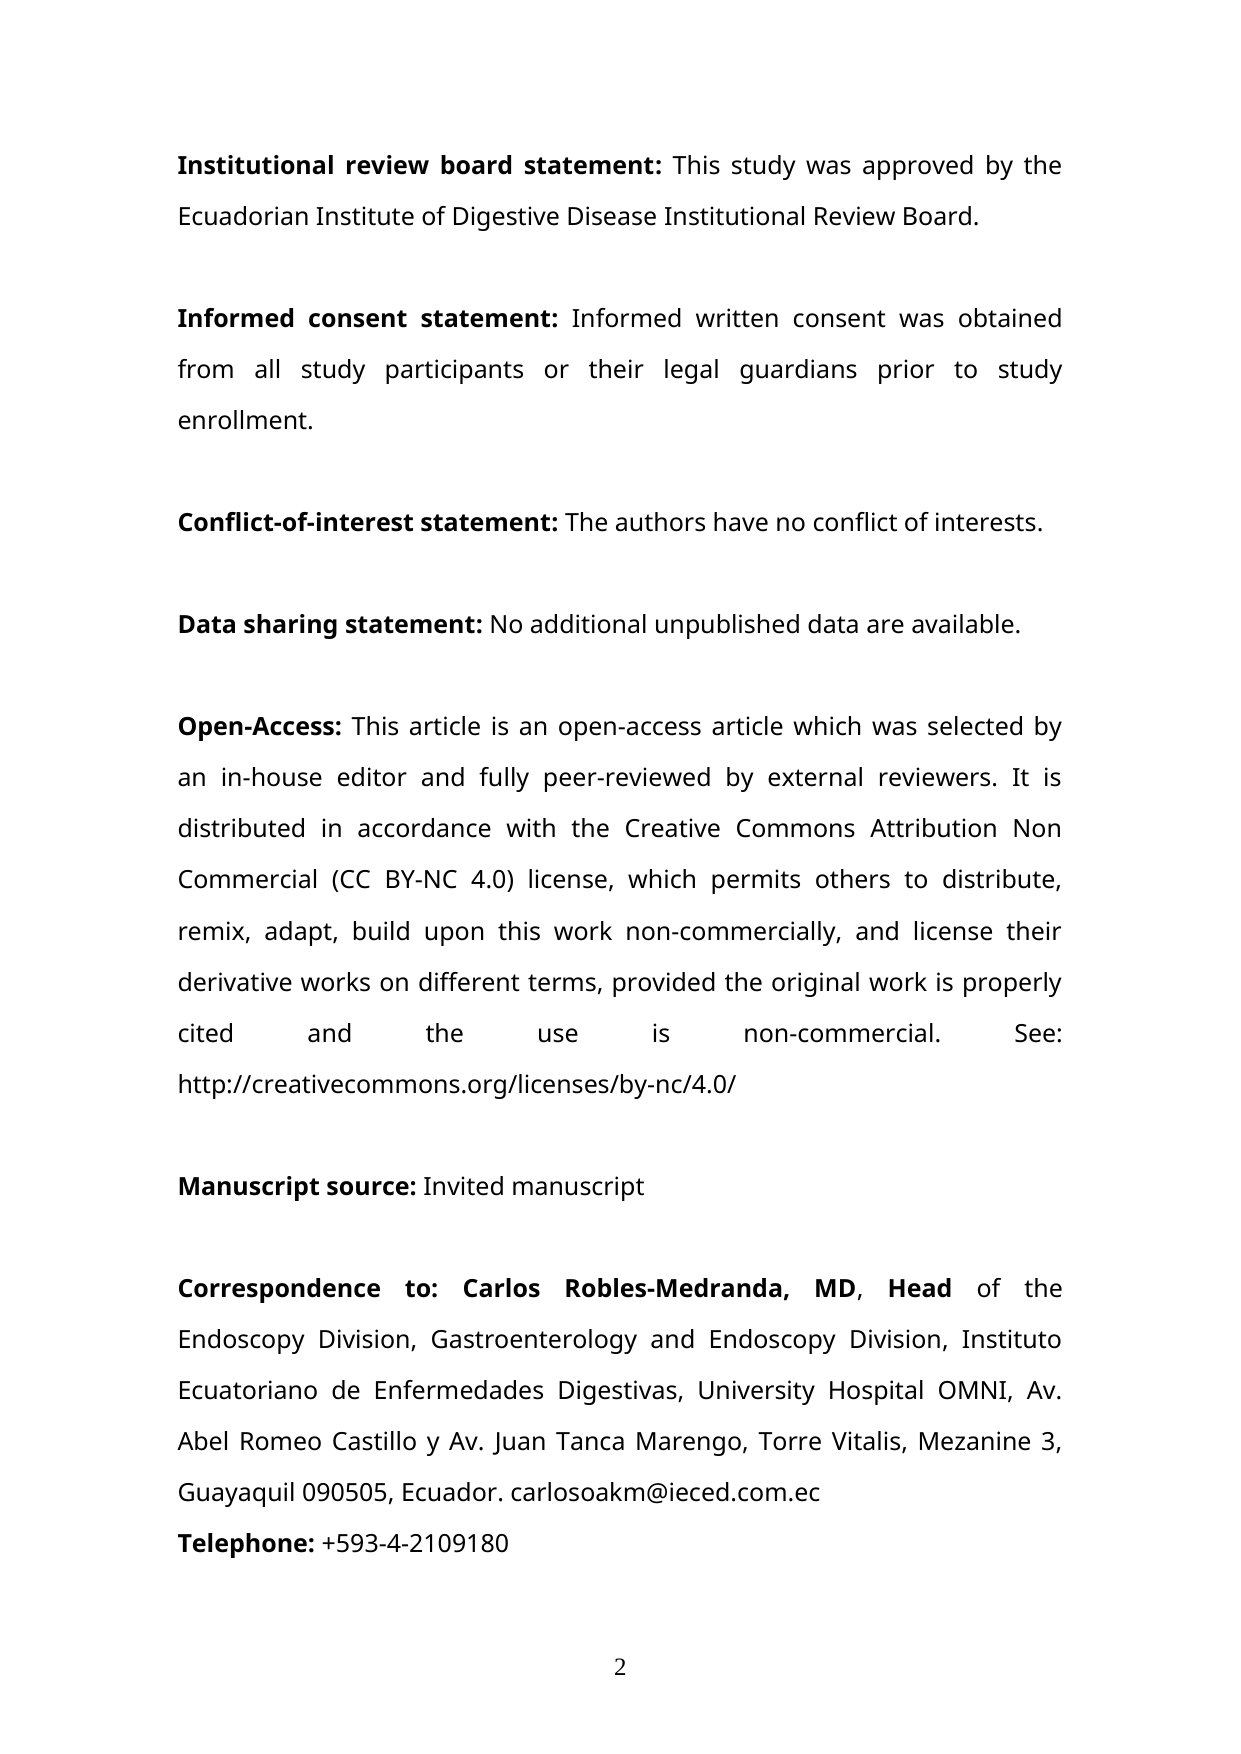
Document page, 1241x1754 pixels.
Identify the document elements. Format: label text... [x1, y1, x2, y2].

text Data sharing statement: No additional unpublished data are available. [177, 607, 1063, 641]
text Open-Access: This article is an open-access article which was selected by an in-house editor and fully peer-reviewed by external reviewers. It is distributed in accordance with the Creative Commons Attribution Non Commercial (CC BY-NC 4.0) license, which permits others to distribute, remix, adapt, build upon this work non-commercially, and license their derivative works on different terms, provided the original work is properly cited and the use is non-commercial. See: http://creativecommons.org/licenses/by-nc/4.0/ [177, 709, 1063, 1100]
text Manuscript source: Invited manuscript [177, 1168, 1063, 1202]
text Institutional review board statement: This study was approved by the Ecuadorian Institute of Digestive Disease Institutional Review Board. [177, 148, 1063, 233]
text Telephone: +593-4-2109180 [177, 1526, 1063, 1560]
text Informed consent statement: Informed written consent was obtained from all study participants or their legal guardians prior to study enrollment. [177, 301, 1063, 437]
text Conflict-of-interest statement: The authors have no conflict of interests. [177, 505, 1063, 539]
text Correspondence to: Carlos Robles-Medranda, MD, Head of the Endoscopy Division, Gastroenterology and Endoscopy Division, Instituto Ecuatoriano de Enfermedades Digestivas, University Hospital OMNI, Av. Abel Romeo Castillo y Av. Juan Tanca Marengo, Torre Vitalis, Mezanine 3, Guayaquil 090505, Ecuador. carlosoakm@ieced.com.ec [177, 1271, 1063, 1509]
